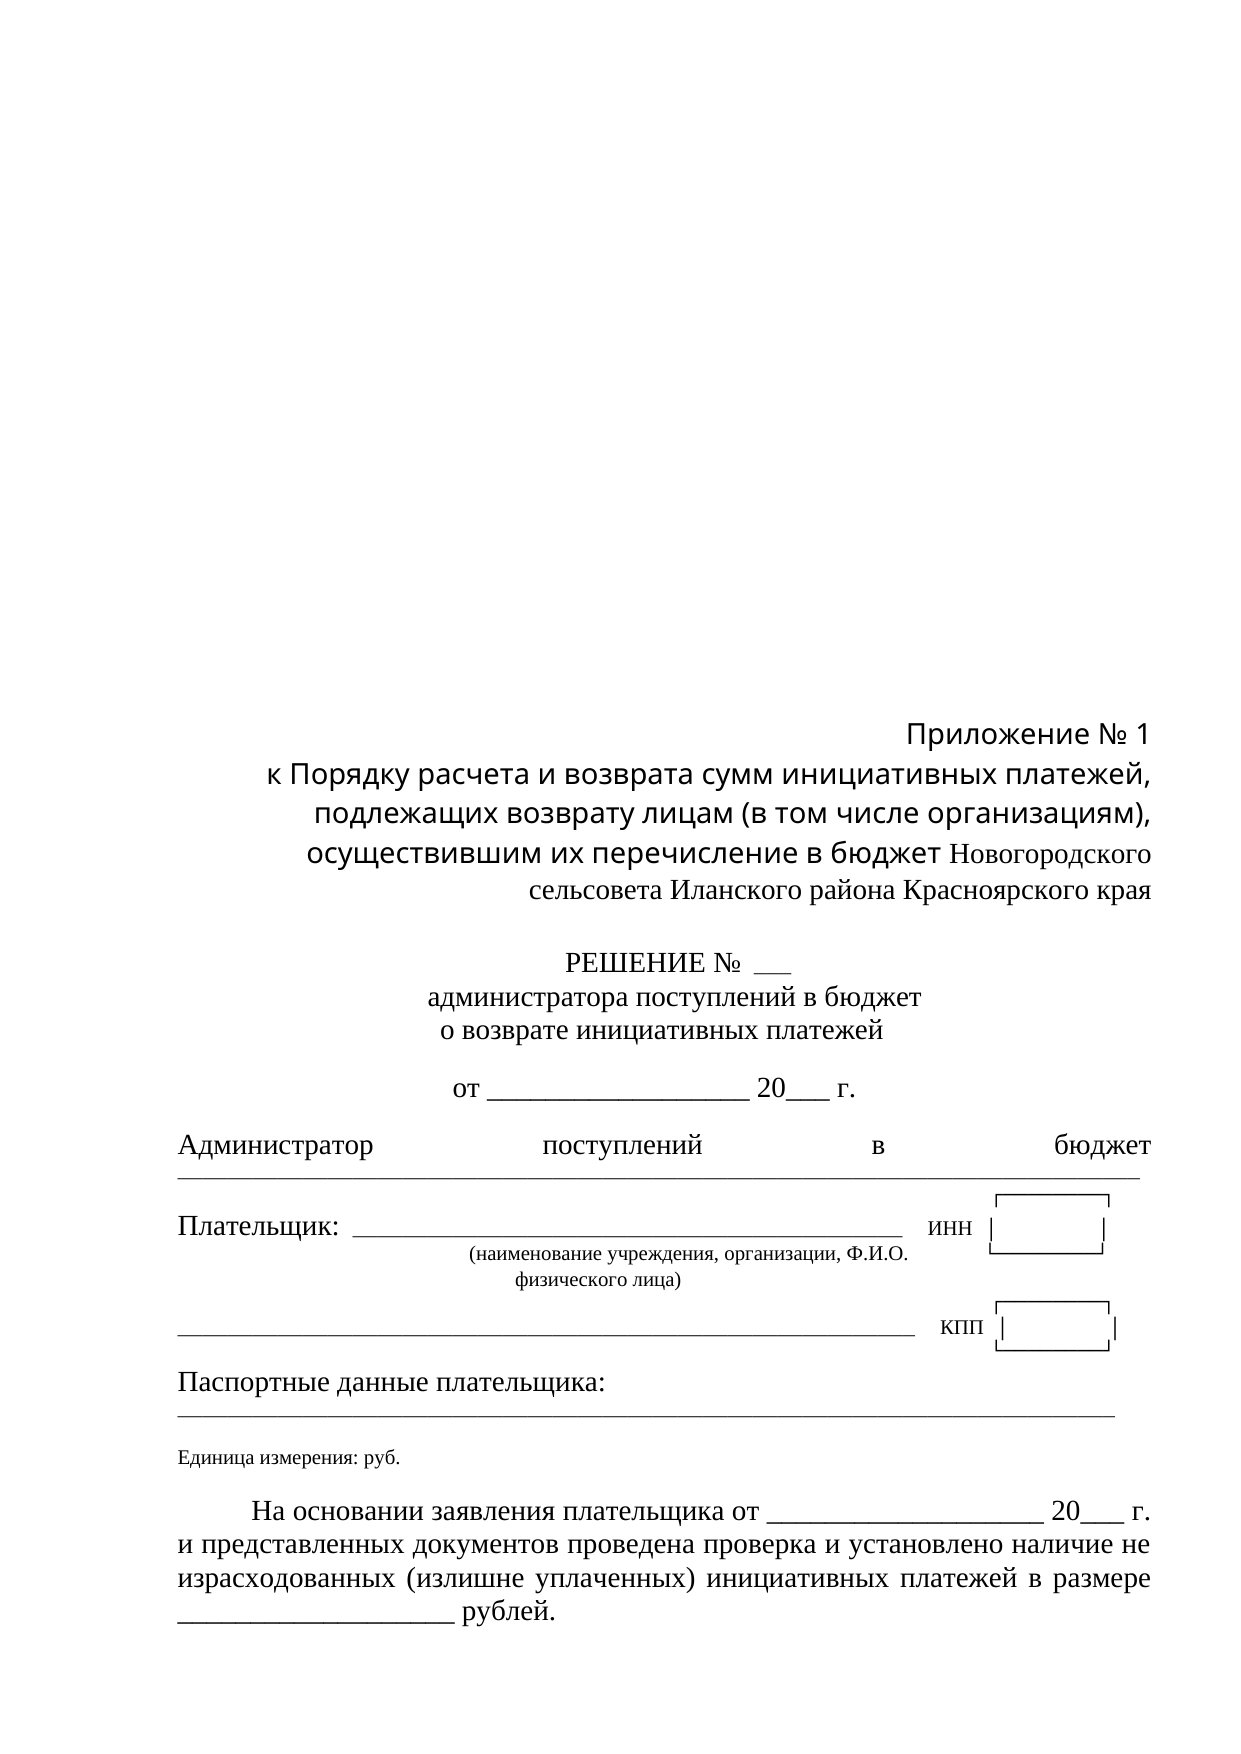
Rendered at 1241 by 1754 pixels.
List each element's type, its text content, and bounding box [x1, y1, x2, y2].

text ┌────────┐ [177, 1184, 1152, 1208]
text На основании заявления плательщика от ___________________ 20___ г. и представленных документов проведена проверка и установлено наличие не израсходованных (излишне уплаченных) инициативных платежей в размере ___________________ рублей. [177, 1493, 1152, 1627]
text от __________________ 20___ г. [177, 1070, 1152, 1103]
text Администратор поступлений в бюджет _____________________________________________________________________________ [177, 1127, 1152, 1184]
text Паспортные данные плательщика: [177, 1364, 1152, 1398]
text ___________________________________________________________ КПП │ │ [177, 1315, 1152, 1340]
text о возврате инициативных платежей [177, 1012, 1152, 1046]
text к Порядку расчета и возврата сумм инициативных платежей, подлежащих возврату лицам (в том числе организациям), осуществившим их перечисление в бюджет Новогородского сельсовета Иланского района Красноярского края [177, 753, 1152, 906]
text Приложение № 1 [177, 713, 1152, 753]
text Плательщик: ____________________________________________ ИНН │ │ [177, 1208, 1152, 1241]
text ┌────────┐ [177, 1291, 1152, 1315]
text └────────┘ [177, 1340, 1152, 1364]
text администратора поступлений в бюджет [177, 979, 1152, 1012]
text Единица измерения: руб. [177, 1445, 1152, 1469]
text ___________________________________________________________________________ [177, 1398, 1152, 1421]
text (наименование учреждения, организации, Ф.И.О. └────────┘ [177, 1241, 1152, 1267]
text физического лица) [177, 1267, 1152, 1291]
text РЕШЕНИЕ № ___ [177, 945, 1152, 979]
